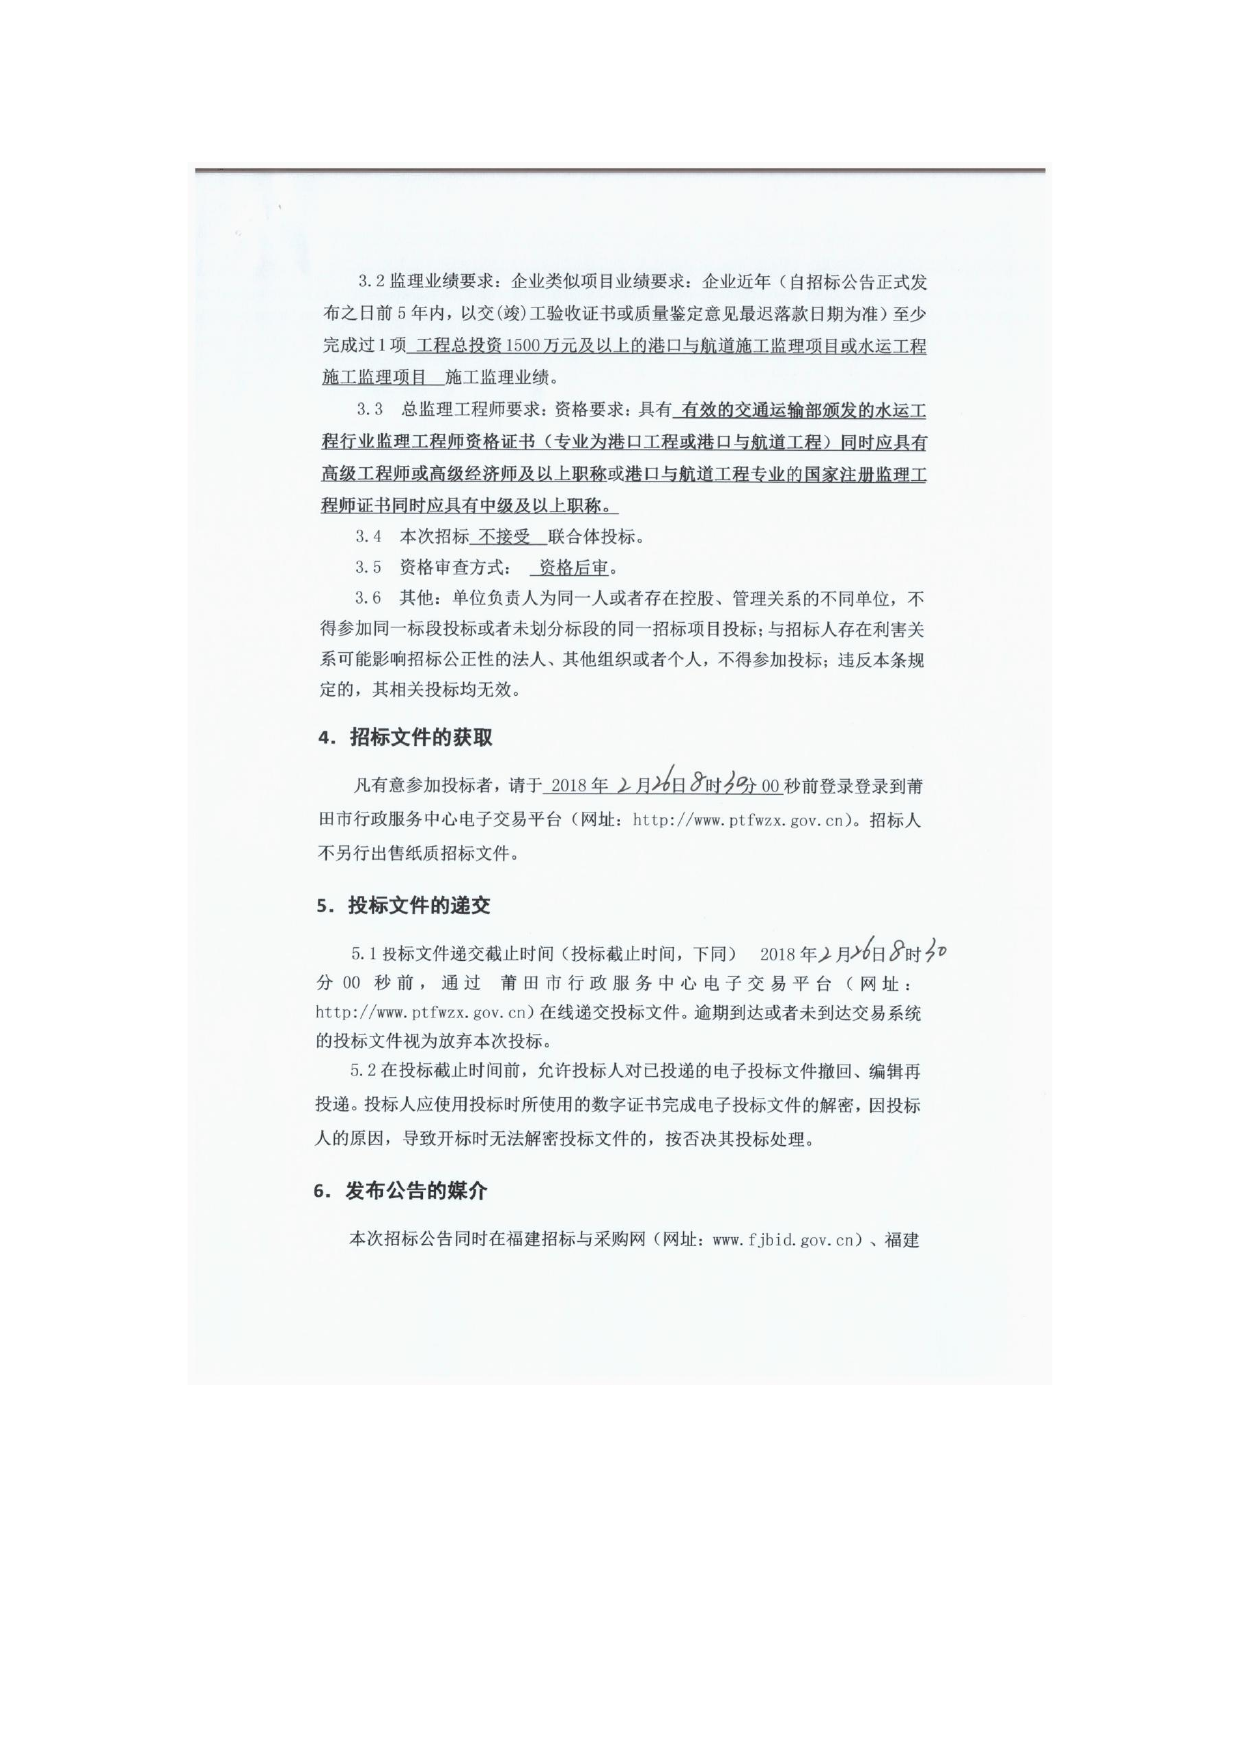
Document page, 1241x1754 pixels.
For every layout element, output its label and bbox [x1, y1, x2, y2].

picture [187, 162, 1053, 1385]
